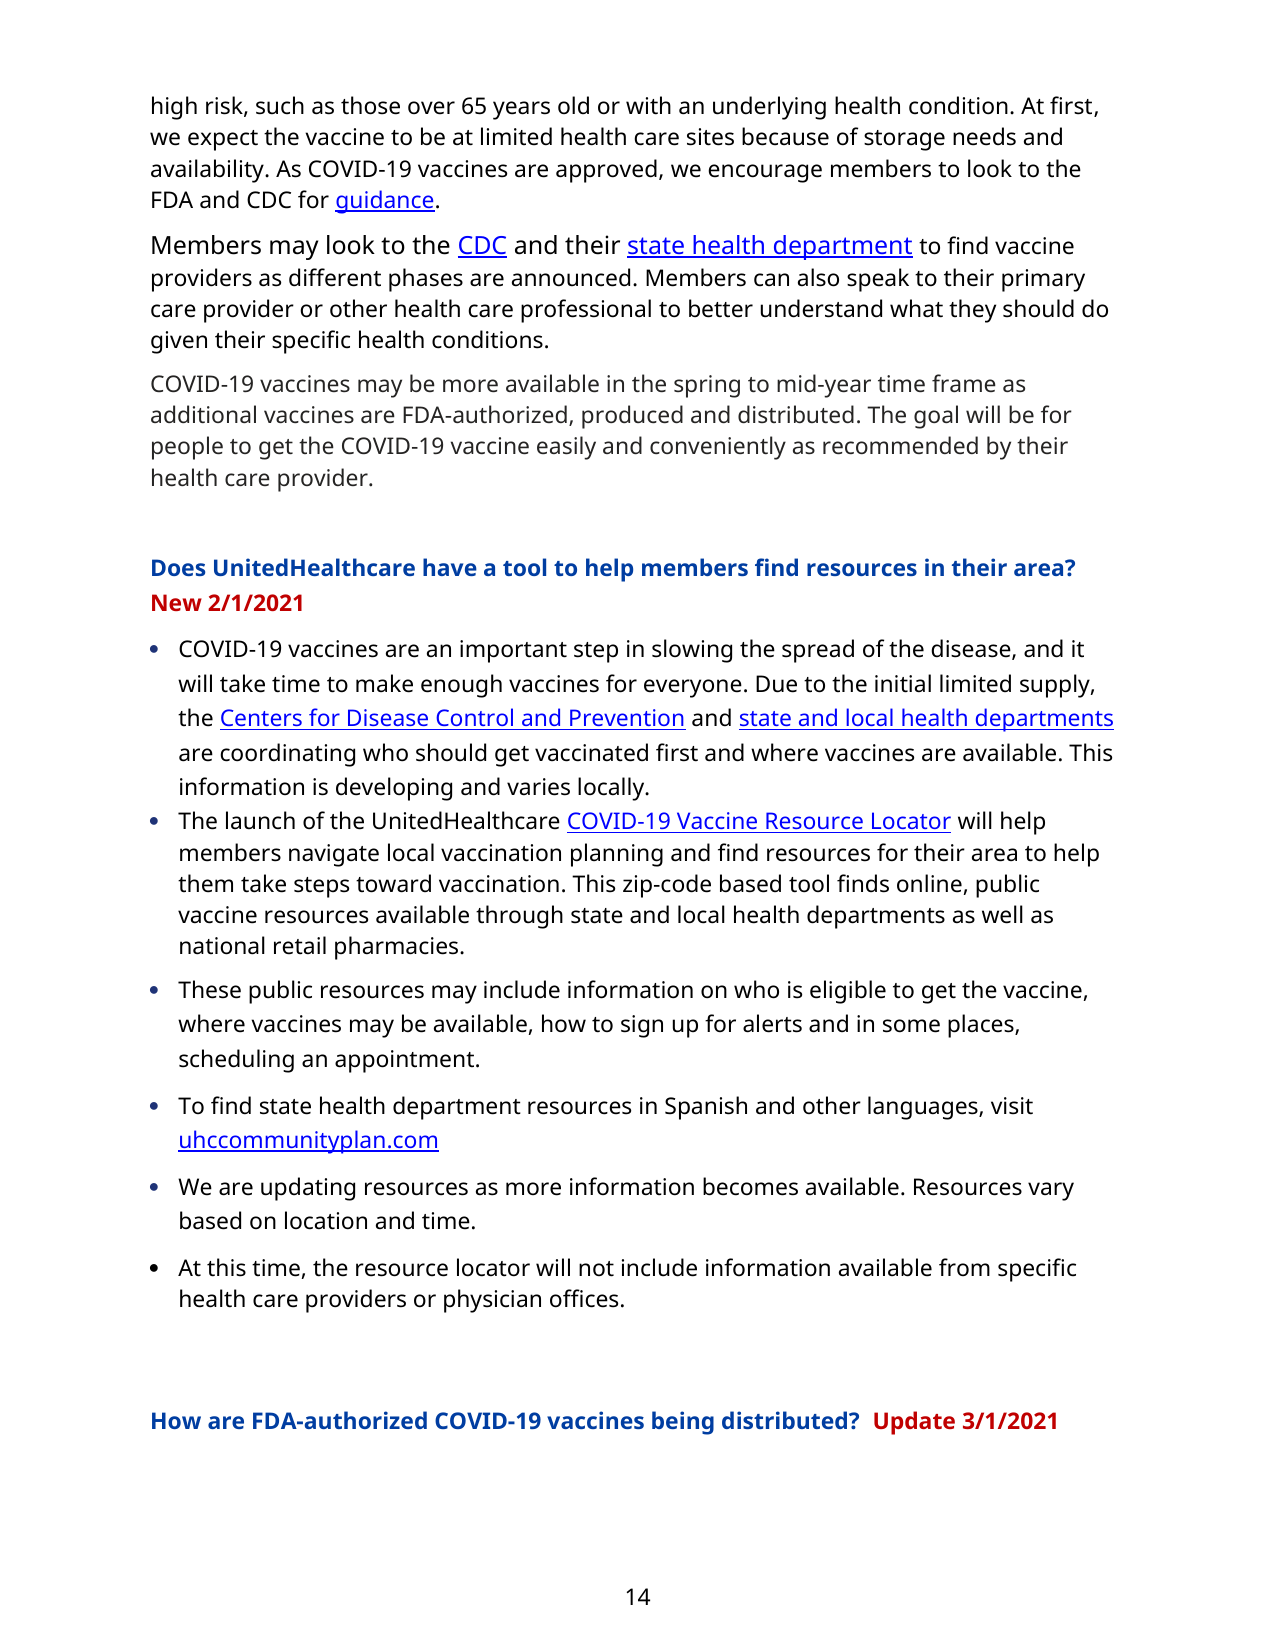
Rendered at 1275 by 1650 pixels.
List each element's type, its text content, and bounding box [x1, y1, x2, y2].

text COVID-19 vaccines may be more available in the spring to mid-year time frame as additional vaccines are FDA-authorized, produced and distributed. The goal will be for people to get the COVID-19 vaccine easily and conveniently as recommended by their health care provider. [380, 368, 1125, 493]
list COVID-19 vaccines are an important step in slowing the spread of the disease, and it will take time to make enough vaccines for everyone. Due to the initial limited supply, the Centers for Disease Control and Prevention and state and local health departments are coordinating who should get vaccinated first and where vaccines are available. This information is developing and varies locally. [150, 633, 1125, 802]
text How are FDA-authorized COVID-19 vaccines being distributed? Update 3/1/2021 [150, 1405, 1125, 1436]
list The launch of the UnitedHealthcare COVID-19 Vaccine Resource Locator will help members navigate local vaccination planning and find resources for their area to help them take steps toward vaccination. This zip-code based tool finds online, public vaccine resources available through state and local health departments as well as national retail pharmacies. [150, 805, 1125, 962]
text Does UnitedHealthcare have a tool to help members find resources in their area? New 2/1/2021 [150, 552, 1125, 618]
list At this time, the resource locator will not include information available from specific health care providers or physician offices. [150, 1252, 1125, 1315]
text Members may look to the CDC and their state health department to find vaccine providers as different phases are announced. Members can also speak to their primary care provider or other health care professional to better understand what they should do given their specific health conditions. [150, 227, 1125, 355]
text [150, 90, 1125, 215]
list To find state health department resources in Spanish and other languages, visit uhccommunityplan.com [150, 1090, 1125, 1155]
list We are updating resources as more information becomes available. Resources vary based on location and time. [150, 1171, 1125, 1237]
list These public resources may include information on who is eligible to get the vaccine, where vaccines may be available, how to sign up for alerts and in some places, scheduling an appointment. [150, 974, 1125, 1074]
